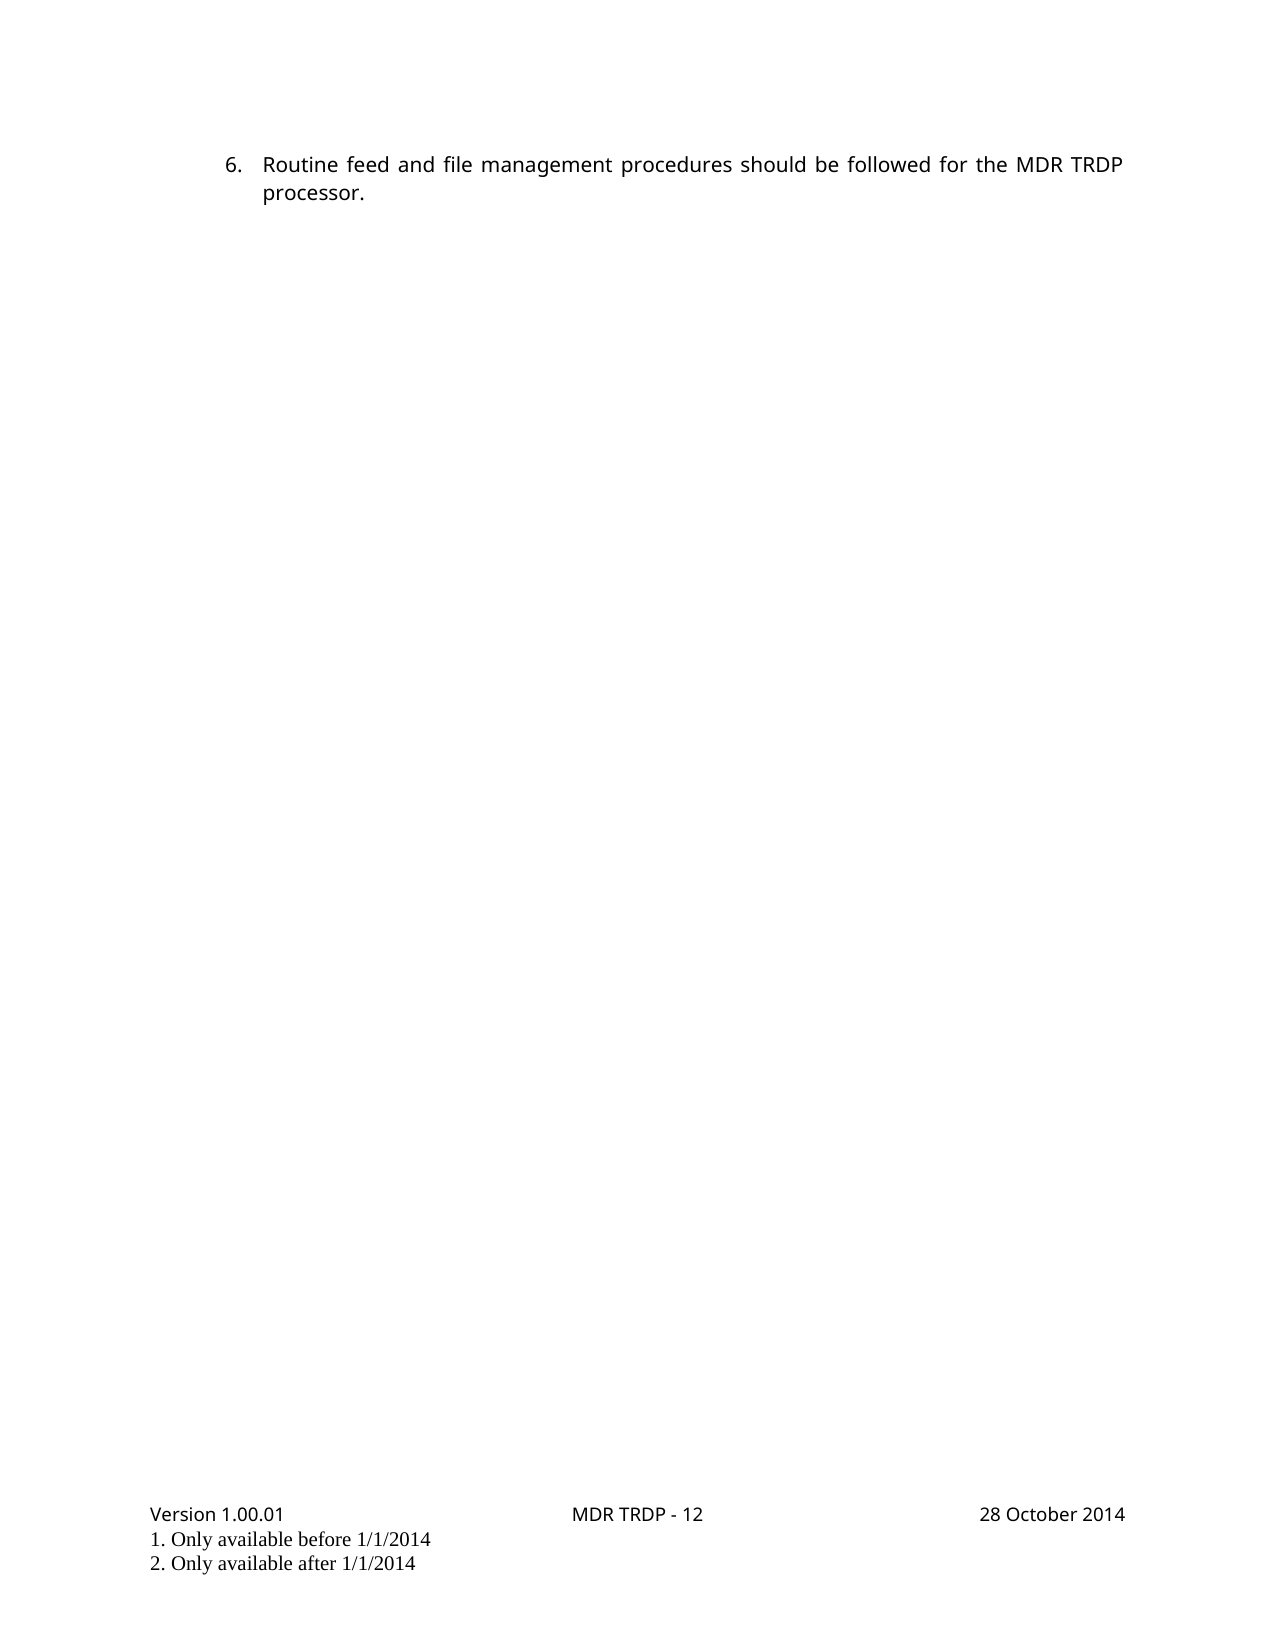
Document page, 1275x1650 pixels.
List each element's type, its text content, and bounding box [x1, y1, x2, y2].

list Routine feed and file management procedures should be followed for the MDR TRDP processor. [225, 150, 1125, 207]
